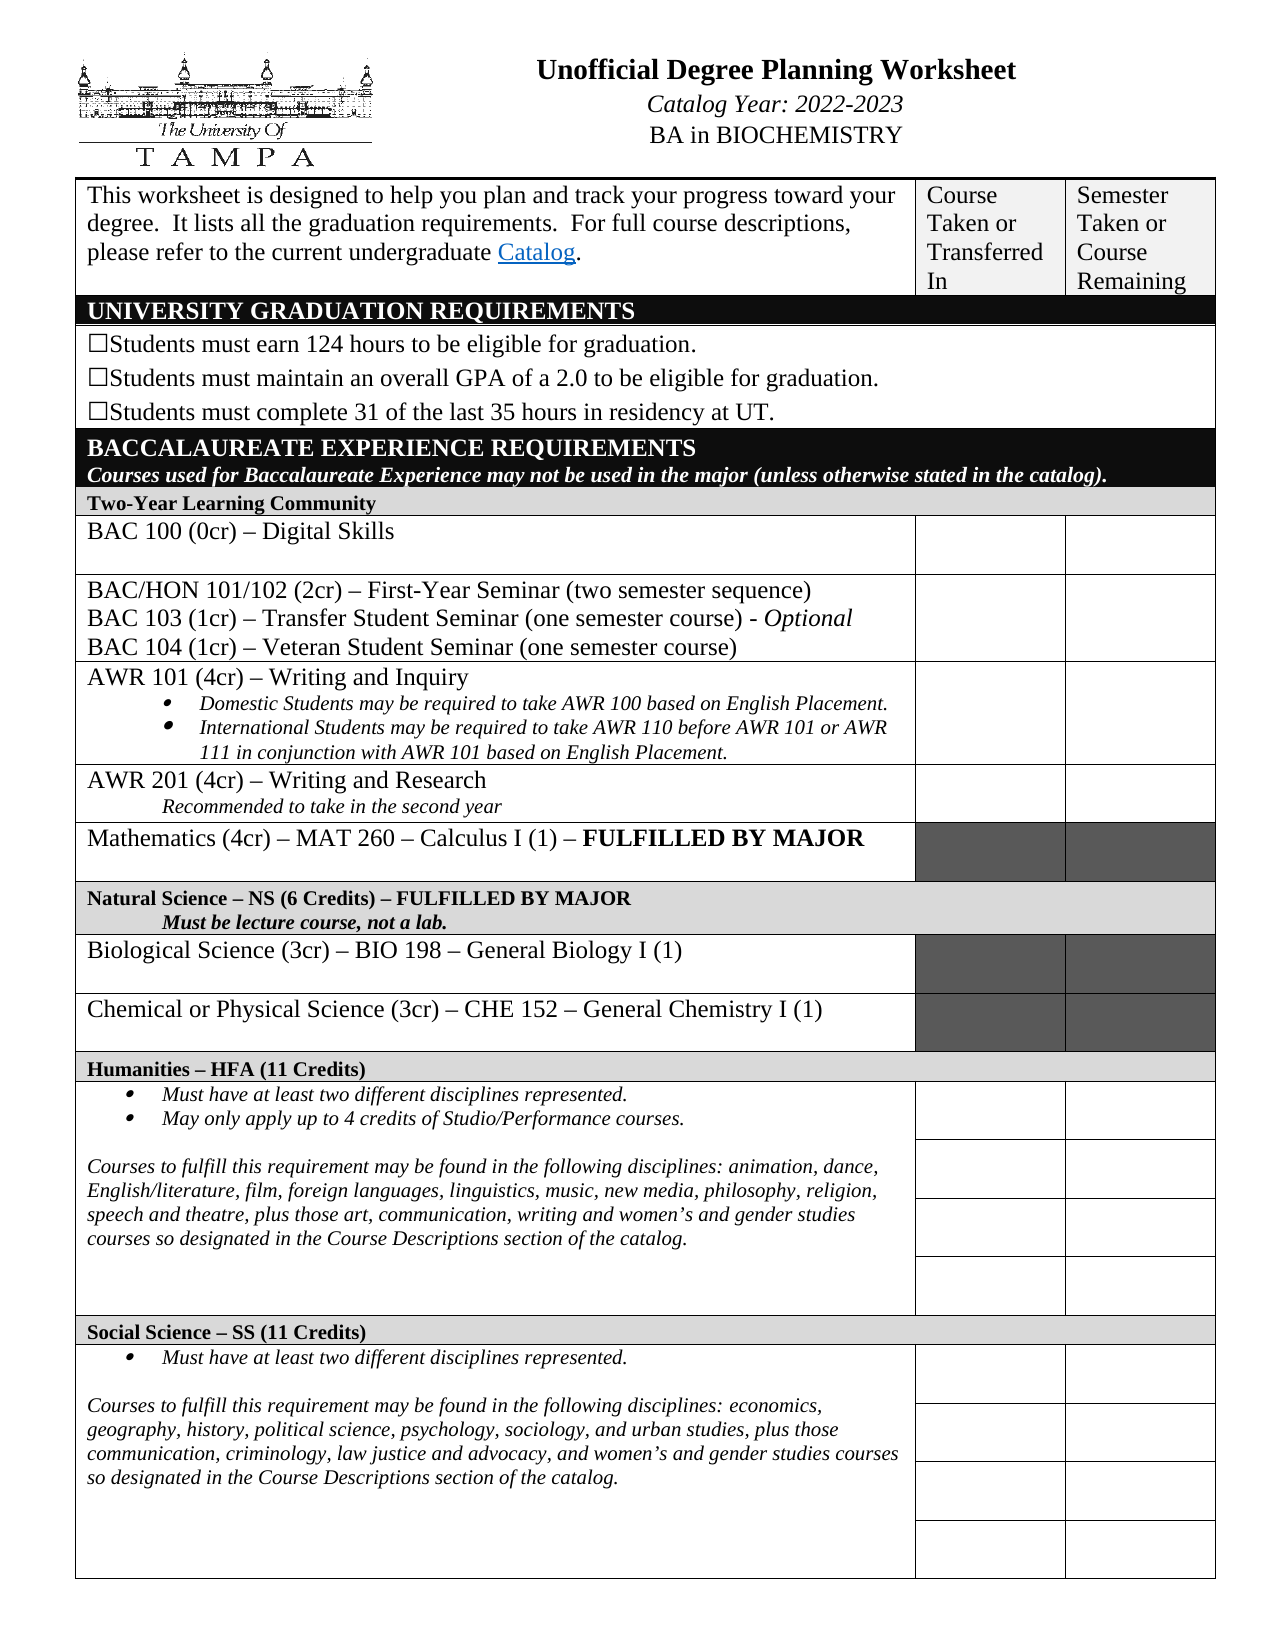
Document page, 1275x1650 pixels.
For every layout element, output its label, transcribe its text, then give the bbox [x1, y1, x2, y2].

table_cell BACCALAUREATE EXPERIENCE REQUIREMENTS Courses used for Baccalaureate Experience may not be used in the major (unless otherwise stated in the catalog). [76, 429, 1215, 487]
table_cell [1066, 1345, 1215, 1402]
table_cell [916, 935, 1065, 993]
table_cell Mathematics (4cr) – MAT 260 – Calculus I (1) – FULFILLED BY MAJOR [76, 823, 915, 881]
table_cell [1066, 1521, 1215, 1578]
table_cell [1066, 1199, 1215, 1256]
table_cell Social Science – SS (11 Credits) [76, 1316, 1215, 1344]
table_cell Must have at least two different disciplines represented. May only apply up to 4 credits of Studio/Performance courses. Courses to fulfill this requirement may be found in the following disciplines: animation, dance, English/literature, film, foreign languages, linguistics, music, new media, philosophy, religion, speech and theatre, plus those art, communication, writing and women’s and gender studies courses so designated in the Course Descriptions section of the catalog. [76, 1082, 915, 1315]
table_cell [1066, 935, 1215, 993]
table_cell [916, 1140, 1065, 1198]
table_cell [916, 1082, 1065, 1139]
table_cell [916, 662, 1065, 764]
table_cell [916, 765, 1065, 822]
table_cell [1066, 575, 1215, 661]
table_cell Chemical or Physical Science (3cr) – CHE 152 – General Chemistry I (1) [76, 994, 915, 1051]
table_cell [1066, 1462, 1215, 1519]
table_cell AWR 101 (4cr) – Writing and Inquiry Domestic Students may be required to take AWR 100 based on English Placement. International Students may be required to take AWR 110 before AWR 101 or AWR 111 in conjunction with AWR 101 based on English Placement. [76, 662, 915, 764]
table_cell UNIVERSITY GRADUATION REQUIREMENTS [76, 296, 1215, 324]
table_cell [916, 1521, 1065, 1578]
table_cell [916, 516, 1065, 574]
table_cell [916, 1199, 1065, 1256]
table_cell [1066, 1257, 1215, 1315]
table_cell Must have at least two different disciplines represented. Courses to fulfill this requirement may be found in the following disciplines: economics, geography, history, political science, psychology, sociology, and urban studies, plus those communication, criminology, law justice and advocacy, and women’s and gender studies courses so designated in the Course Descriptions section of the catalog. [76, 1345, 915, 1578]
table_header This worksheet is designed to help you plan and track your progress toward your degree. It lists all the graduation requirements. For full course descriptions, please refer to the current undergraduate Catalog. [76, 180, 915, 295]
table_cell Biological Science (3cr) – BIO 198 – General Biology I (1) [76, 935, 915, 993]
table_cell [916, 1257, 1065, 1315]
table_cell [916, 1404, 1065, 1461]
table_cell [1066, 1404, 1215, 1461]
table_cell [916, 1345, 1065, 1402]
table_cell AWR 201 (4cr) – Writing and Research Recommended to take in the second year [76, 765, 915, 822]
table_cell [916, 575, 1065, 661]
table_cell [1066, 516, 1215, 574]
table_cell [1066, 823, 1215, 881]
table_cell [1066, 1082, 1215, 1139]
table_cell Two-Year Learning Community [76, 487, 1215, 515]
table_cell [1066, 662, 1215, 764]
table_header Course Taken or Transferred In [916, 180, 1065, 295]
table_cell [916, 823, 1065, 881]
table_cell Humanities – HFA (11 Credits) [76, 1052, 1215, 1081]
table_cell [1066, 994, 1215, 1051]
table_cell Students must earn 124 hours to be eligible for graduation. Students must maintain an overall GPA of a 2.0 to be eligible for graduation. Students must complete 31 of the last 35 hours in residency at UT. [76, 326, 1215, 428]
table_cell Natural Science – NS (6 Credits) – FULFILLED BY MAJOR Must be lecture course, not a lab. [76, 882, 1215, 934]
table_cell [1066, 1140, 1215, 1198]
table_cell [1066, 765, 1215, 822]
table_cell BAC 100 (0cr) – Digital Skills [76, 516, 915, 574]
table_cell BAC/HON 101/102 (2cr) – First-Year Seminar (two semester sequence) BAC 103 (1cr) – Transfer Student Seminar (one semester course) - Optional BAC 104 (1cr) – Veteran Student Seminar (one semester course) [76, 575, 915, 661]
table_cell [916, 1462, 1065, 1519]
table_header Semester Taken or Course Remaining [1066, 180, 1215, 295]
table_cell [916, 994, 1065, 1051]
